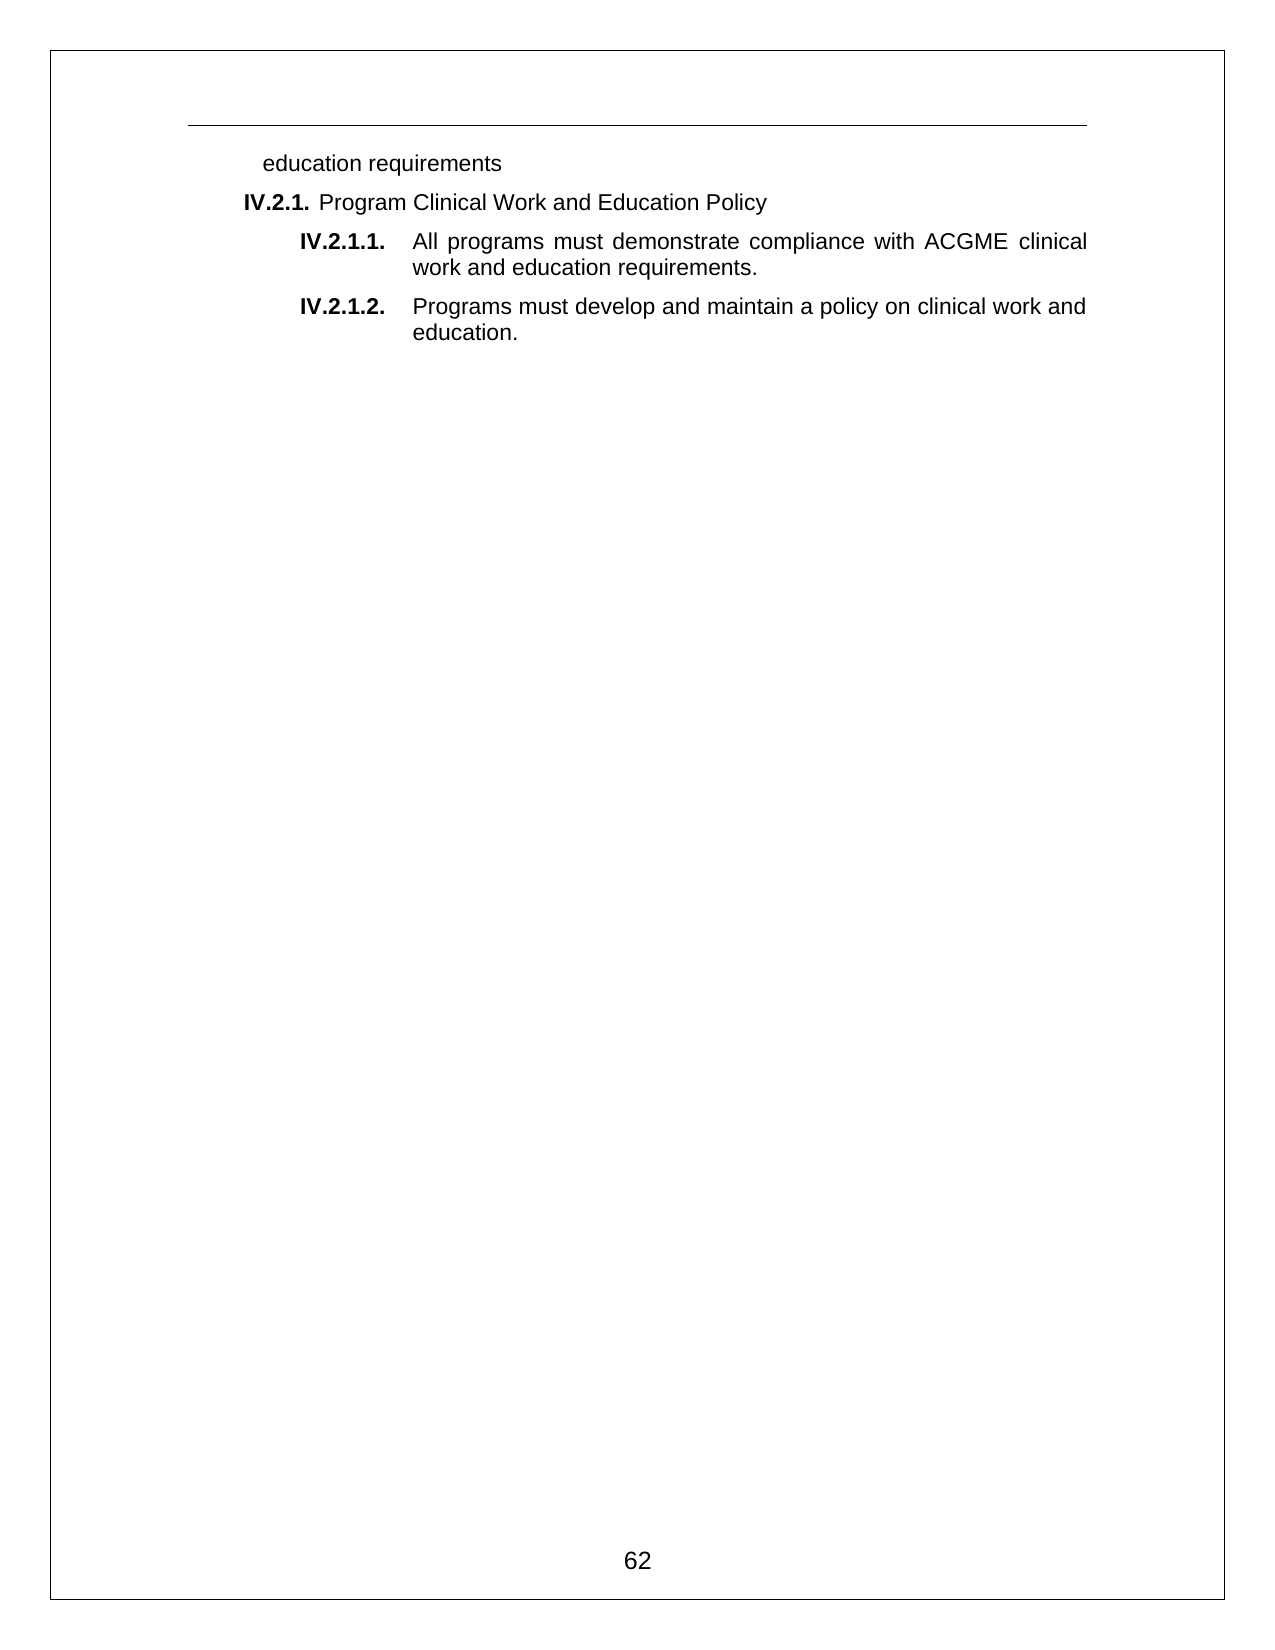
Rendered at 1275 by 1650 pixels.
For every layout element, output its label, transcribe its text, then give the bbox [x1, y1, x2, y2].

list All programs must demonstrate compliance with ACGME clinical work and education requirements. [300, 228, 1087, 280]
list Program Clinical Work and Education Policy [244, 189, 1087, 215]
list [187, 150, 1087, 176]
list Programs must develop and maintain a policy on clinical work and education. [300, 293, 1087, 346]
